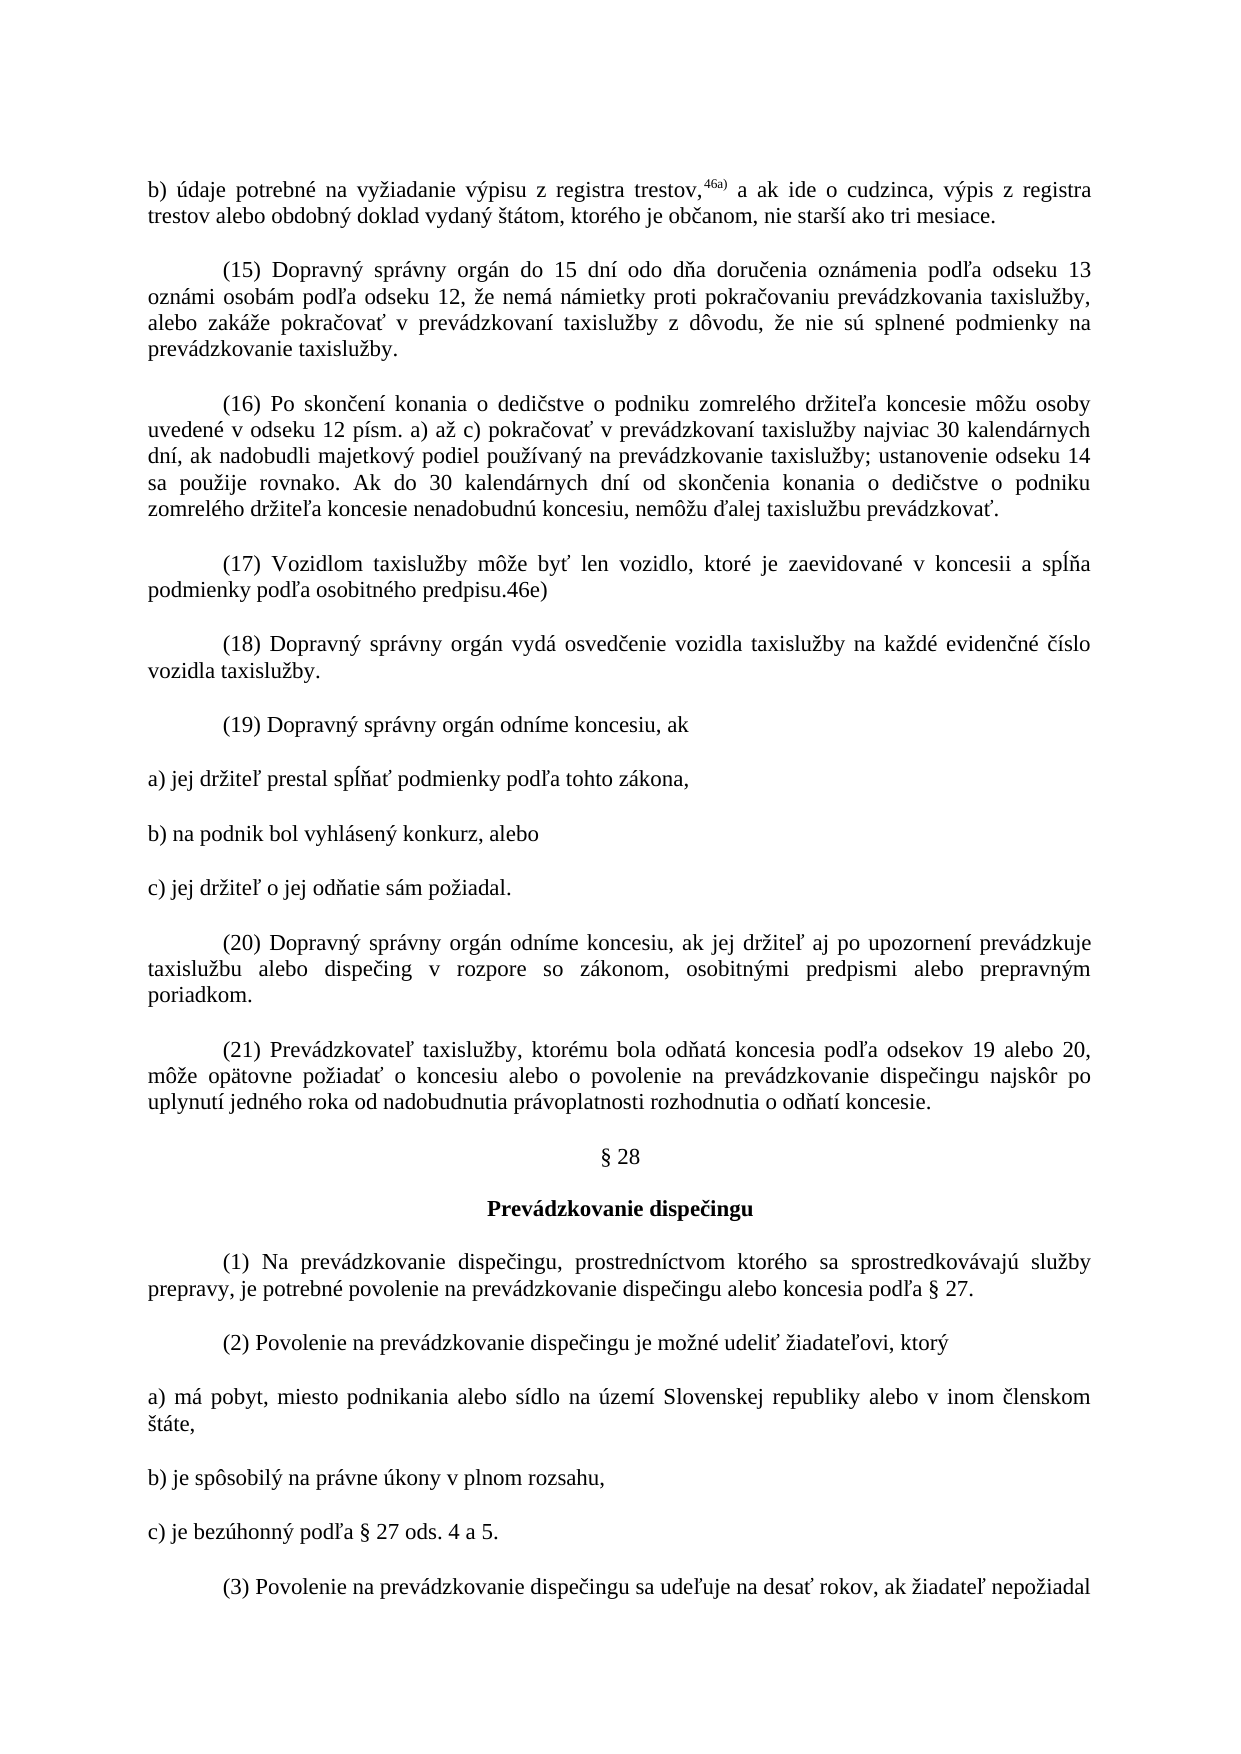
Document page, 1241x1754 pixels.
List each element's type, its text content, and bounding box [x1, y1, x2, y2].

text c) je bezúhonný podľa § 27 ods. 4 a 5. [148, 1518, 1092, 1545]
text (18) Dopravný správny orgán vydá osvedčenie vozidla taxislužby na každé evidenčné číslo vozidla taxislužby. [148, 630, 1092, 683]
text (20) Dopravný správny orgán odníme koncesiu, ak jej držiteľ aj po upozornení prevádzkuje taxislužbu alebo dispečing v rozpore so zákonom, osobitnými predpismi alebo prepravným poriadkom. [148, 929, 1092, 1008]
text (21) Prevádzkovateľ taxislužby, ktorému bola odňatá koncesia podľa odsekov 19 alebo 20, môže opätovne požiadať o koncesiu alebo o povolenie na prevádzkovanie dispečingu najskôr po uplynutí jedného roka od nadobudnutia právoplatnosti rozhodnutia o odňatí koncesie. [148, 1036, 1092, 1115]
text b) údaje potrebné na vyžiadanie výpisu z registra trestov,46a) a ak ide o cudzinca, výpis z registra trestov alebo obdobný doklad vydaný štátom, ktorého je občanom, nie starší ako tri mesiace. [148, 176, 1092, 228]
text c) jej držiteľ o jej odňatie sám požiadal. [148, 874, 1092, 901]
text § 28 [148, 1143, 1092, 1169]
text (17) Vozidlom taxislužby môže byť len vozidlo, ktoré je zaevidované v koncesii a spĺňa podmienky podľa osobitného predpisu.46e) [148, 550, 1092, 602]
text b) na podnik bol vyhlásený konkurz, alebo [148, 820, 1092, 846]
text a) jej držiteľ prestal spĺňať podmienky podľa tohto zákona, [148, 766, 1092, 792]
text (15) Dopravný správny orgán do 15 dní odo dňa doručenia oznámenia podľa odseku 13 oznámi osobám podľa odseku 12, že nemá námietky proti pokračovaniu prevádzkovania taxislužby, alebo zakáže pokračovať v prevádzkovaní taxislužby z dôvodu, že nie sú splnené podmienky na prevádzkovanie taxislužby. [148, 256, 1092, 362]
text (1) Na prevádzkovanie dispečingu, prostredníctvom ktorého sa sprostredkovávajú služby prepravy, je potrebné povolenie na prevádzkovanie dispečingu alebo koncesia podľa § 27. [148, 1248, 1092, 1301]
text (19) Dopravný správny orgán odníme koncesiu, ak [148, 711, 1092, 737]
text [148, 1573, 1092, 1599]
text (2) Povolenie na prevádzkovanie dispečingu je možné udeliť žiadateľovi, ktorý [148, 1329, 1092, 1355]
text Prevádzkovanie dispečingu [148, 1196, 1092, 1222]
text b) je spôsobilý na právne úkony v plnom rozsahu, [148, 1464, 1092, 1490]
text a) má pobyt, miesto podnikania alebo sídlo na území Slovenskej republiky alebo v inom členskom štáte, [148, 1383, 1092, 1436]
text (16) Po skončení konania o dedičstve o podniku zomrelého držiteľa koncesie môžu osoby uvedené v odseku 12 písm. a) až c) pokračovať v prevádzkovaní taxislužby najviac 30 kalendárnych dní, ak nadobudli majetkový podiel používaný na prevádzkovanie taxislužby; ustanovenie odseku 14 sa použije rovnako. Ak do 30 kalendárnych dní od skončenia konania o dedičstve o podniku zomrelého držiteľa koncesie nenadobudnú koncesiu, nemôžu ďalej taxislužbu prevádzkovať. [148, 390, 1092, 522]
